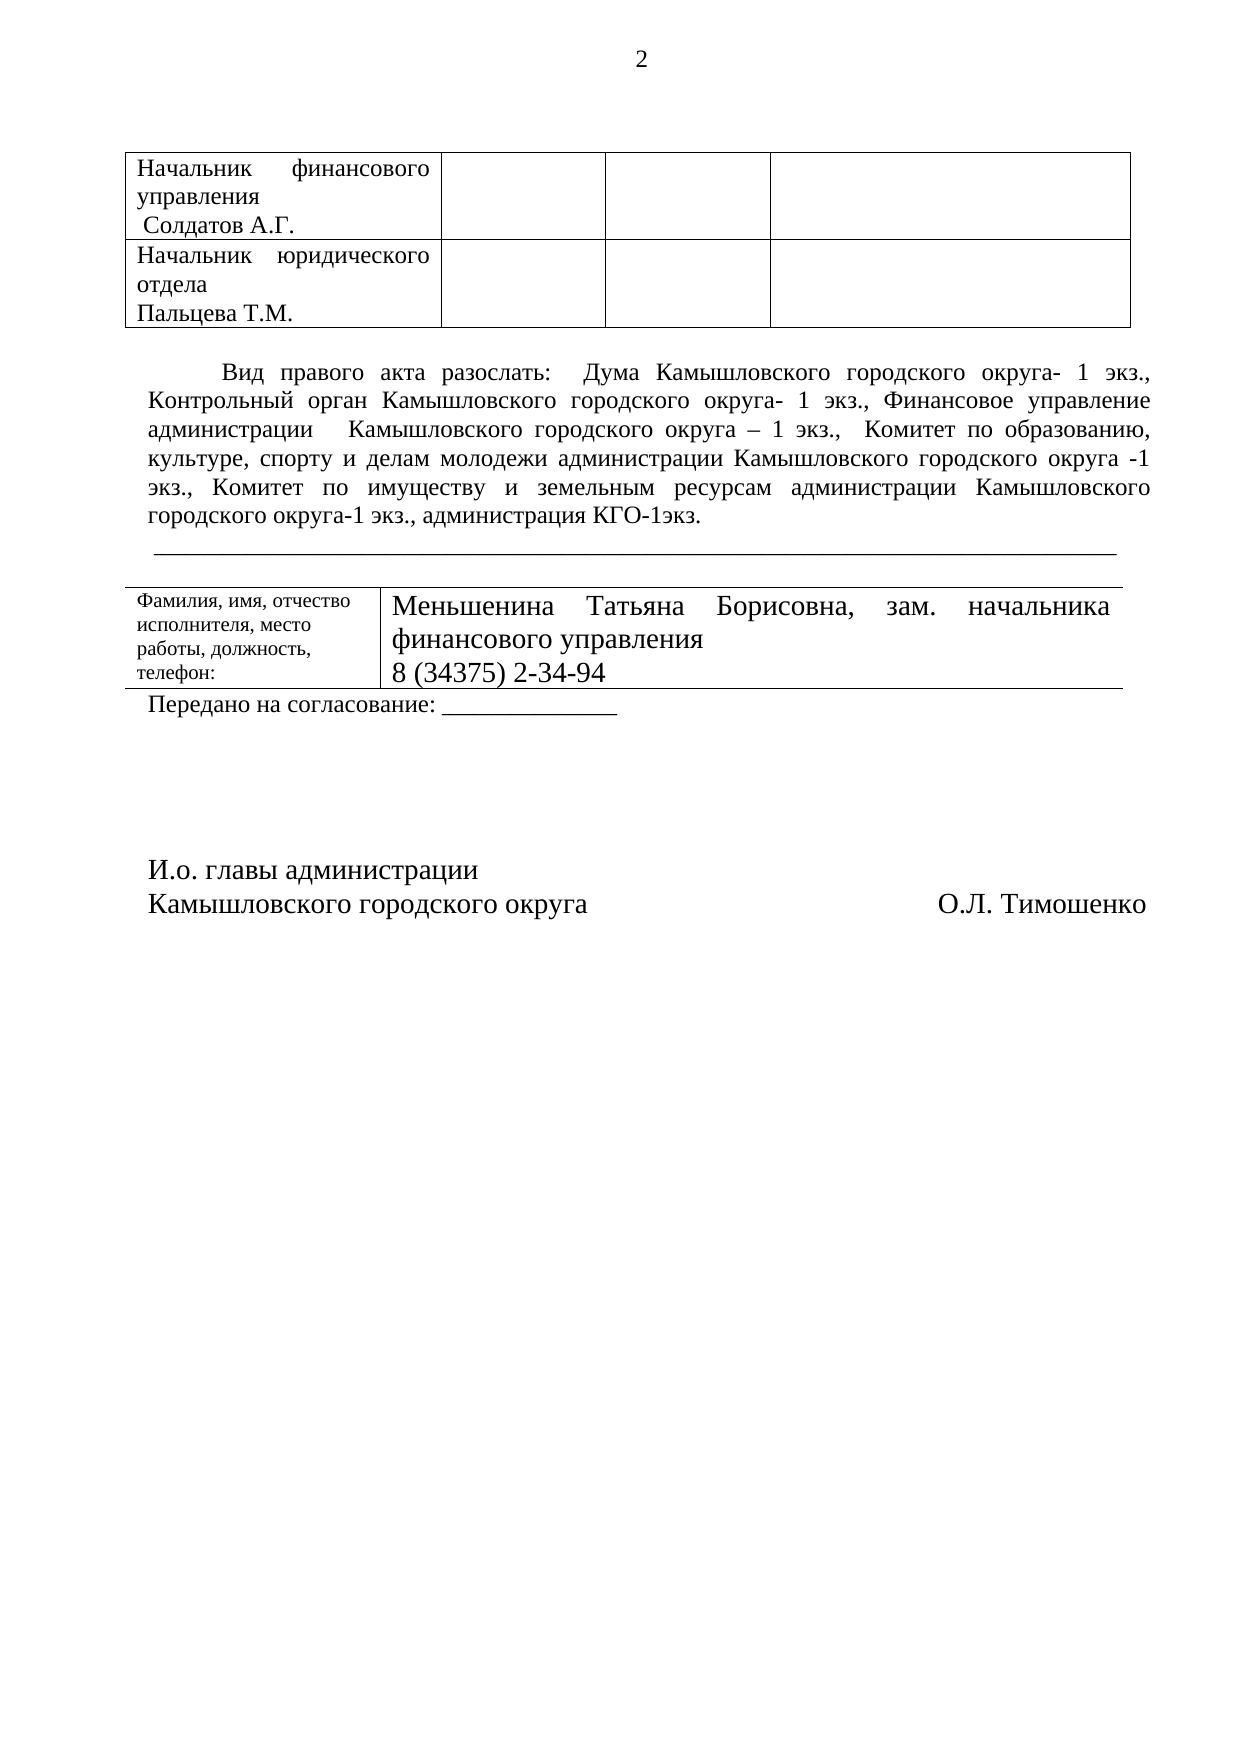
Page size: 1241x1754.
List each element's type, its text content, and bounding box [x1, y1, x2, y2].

table_header [442, 153, 605, 239]
text И.о. главы администрации [148, 852, 1152, 886]
table_cell Начальник юридического отдела Пальцева Т.М. [126, 240, 441, 327]
text Передано на согласование: ______________ [148, 689, 1152, 718]
table_cell [606, 240, 770, 327]
table_header [771, 153, 1130, 239]
table_header Фамилия, имя, отчество исполнителя, место работы, должность, телефон: [125, 588, 380, 688]
text Вид правого акта разослать: Дума Камышловского городского округа- 1 экз., Контрольный орган Камышловского городского округа- 1 экз., Финансовое управление администрации Камышловского городского округа – 1 экз., Комитет по образованию, культуре, спорту и делам молодежи администрации Камышловского городского округа -1 экз., Комитет по имуществу и земельным ресурсам администрации Камышловского городского округа-1 экз., администрация КГО-1экз. [148, 357, 1152, 529]
table_header Начальник финансового управления Солдатов А.Г. [126, 153, 441, 239]
text _____________________________________________________________________________ [148, 529, 1152, 558]
table_header [606, 153, 770, 239]
text Камышловского городского округа О.Л. Тимошенко [148, 886, 1152, 919]
table_header Меньшенина Татьяна Борисовна, зам. начальника финансового управления 8 (34375) 2-34-94 [381, 588, 1122, 688]
table_cell [771, 240, 1130, 327]
table_cell [442, 240, 605, 327]
